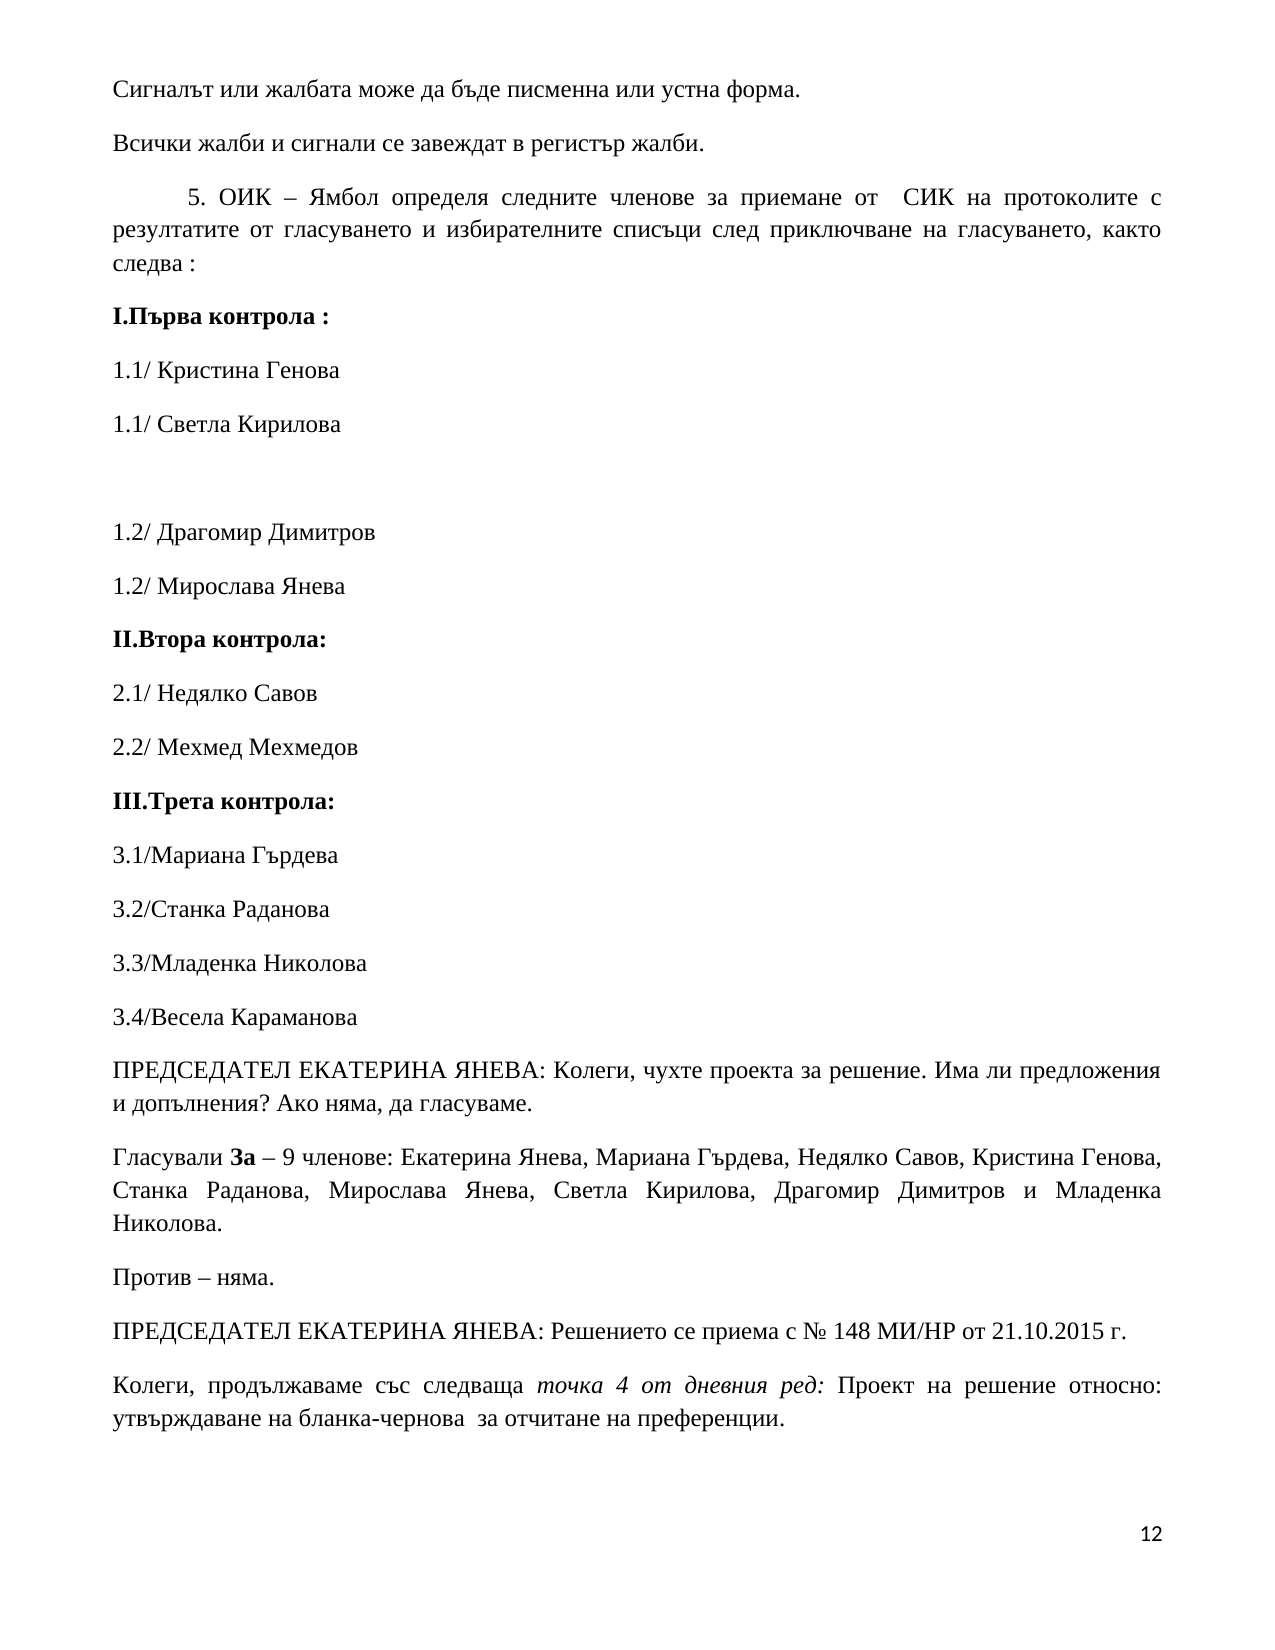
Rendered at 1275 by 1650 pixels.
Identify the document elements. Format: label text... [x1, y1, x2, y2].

text 2.1/ Недялко Савов [112, 678, 1162, 707]
text 5. ОИК – Ямбол определя следните членове за приемане от СИК на протоколите с резултатите от гласуването и избирателните списъци след приключване на гласуването, както следва : [112, 182, 1162, 276]
text ПРЕДСЕДАТЕЛ ЕКАТЕРИНА ЯНЕВА: Решението се приема с № 148 МИ/НР от 21.10.2015 г. [112, 1316, 1162, 1345]
text ІІ.Втора контрола: [112, 624, 1162, 653]
text ІІІ.Трета контрола: [112, 786, 1162, 815]
text Сигналът или жалбата може да бъде писменна или устна форма. [112, 74, 1162, 103]
text 3.2/Станка Раданова [112, 894, 1162, 923]
text 2.2/ Мехмед Мехмедов [112, 732, 1162, 761]
text Всички жалби и сигнали се завеждат в регистър жалби. [112, 128, 1162, 156]
text 3.1/Мариана Гърдева [112, 840, 1162, 869]
text Колеги, продължаваме със следваща точка 4 от дневния ред: Проект на решение относно: утвърждаване на бланка-чернова за отчитане на преференции. [112, 1370, 1162, 1432]
text 1.2/ Драгомир Димитров [112, 517, 1162, 546]
text 1.1/ Кристина Генова [112, 355, 1162, 384]
text 1.1/ Светла Кирилова [112, 409, 1162, 438]
text І.Първа контрола : [112, 301, 1162, 330]
text 3.3/Младенка Николова [112, 948, 1162, 976]
text 3.4/Весела Караманова [112, 1002, 1162, 1030]
text ПРЕДСЕДАТЕЛ ЕКАТЕРИНА ЯНЕВА: Колеги, чухте проекта за решение. Има ли предложения и допълнения? Ако няма, да гласуваме. [112, 1055, 1162, 1117]
text Гласували За – 9 членове: Екатерина Янева, Мариана Гърдева, Недялко Савов, Кристина Генова, Станка Раданова, Мирослава Янева, Светла Кирилова, Драгомир Димитров и Младенка Николова. [112, 1142, 1162, 1237]
text Против – няма. [112, 1262, 1162, 1291]
text 1.2/ Мирослава Янева [112, 571, 1162, 599]
